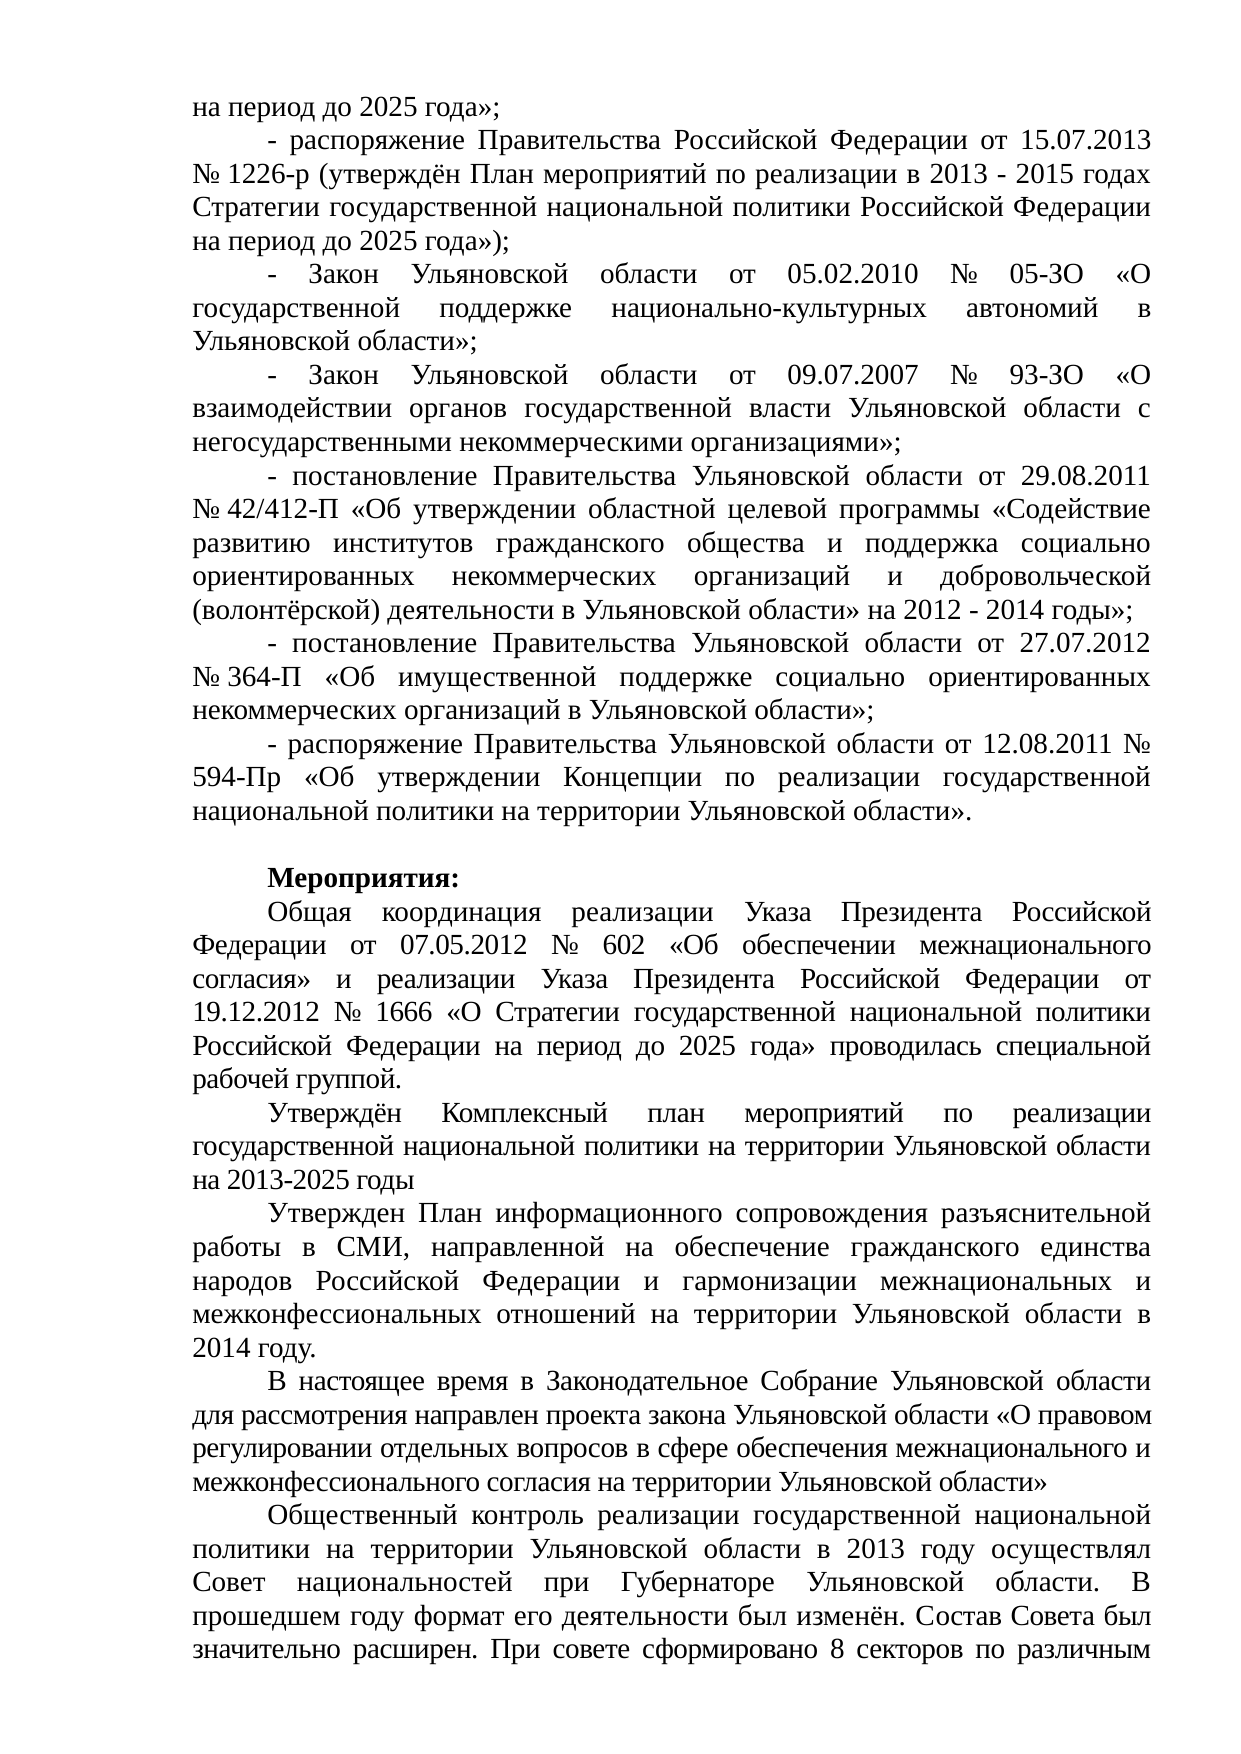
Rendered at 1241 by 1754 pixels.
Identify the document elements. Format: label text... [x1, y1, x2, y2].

text - Закон Ульяновской области от 09.07.2007 № 93-ЗО «О взаимодействии органов государственной власти Ульяновской области с негосударственными некоммерческими организациями»; [192, 357, 1152, 458]
text - Закон Ульяновской области от 05.02.2010 № 05-ЗО «О государственной поддержке национально-культурных автономий в Ульяновской области»; [192, 256, 1152, 357]
text Утвержден План информационного сопровождения разъяснительной работы в СМИ, направленной на обеспечение гражданского единства народов Российской Федерации и гармонизации межнациональных и межконфессиональных отношений на территории Ульяновской области в 2014 году. [192, 1196, 1152, 1363]
text - постановление Правительства Ульяновской области от 27.07.2012 № 364-П «Об имущественной поддержке социально ориентированных некоммерческих организаций в Ульяновской области»; [192, 625, 1152, 726]
text Мероприятия: [192, 860, 1152, 894]
text - постановление Правительства Ульяновской области от 29.08.2011 № 42/412-П «Об утверждении областной целевой программы «Содействие развитию институтов гражданского общества и поддержка социально ориентированных некоммерческих организаций и добровольческой (волонтёрской) деятельности в Ульяновской области» на 2012 - 2014 годы»; [192, 458, 1152, 625]
text В настоящее время в Законодательное Собрание Ульяновской области для рассмотрения направлен проекта закона Ульяновской области «О правовом регулировании отдельных вопросов в сфере обеспечения межнационального и межконфессионального согласия на территории Ульяновской области» [192, 1363, 1152, 1497]
text - распоряжение Правительства Ульяновской области от 12.08.2011 № 594-Пр «Об утверждении Концепции по реализации государственной национальной политики на территории Ульяновской области». [192, 726, 1152, 827]
text - распоряжение Правительства Российской Федерации от 15.07.2013 № 1226-р (утверждён План мероприятий по реализации в 2013 - 2015 годах Стратегии государственной национальной политики Российской Федерации на период до 2025 года»); [192, 122, 1152, 256]
text Общая координация реализации Указа Президента Российской Федерации от 07.05.2012 № 602 «Об обеспечении межнационального согласия» и реализации Указа Президента Российской Федерации от 19.12.2012 № 1666 «О Стратегии государственной национальной политики Российской Федерации на период до 2025 года» проводилась специальной рабочей группой. [192, 894, 1152, 1095]
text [192, 1497, 1152, 1665]
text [192, 89, 1152, 122]
text Утверждён Комплексный план мероприятий по реализации государственной национальной политики на территории Ульяновской области на 2013-2025 годы [192, 1095, 1152, 1196]
